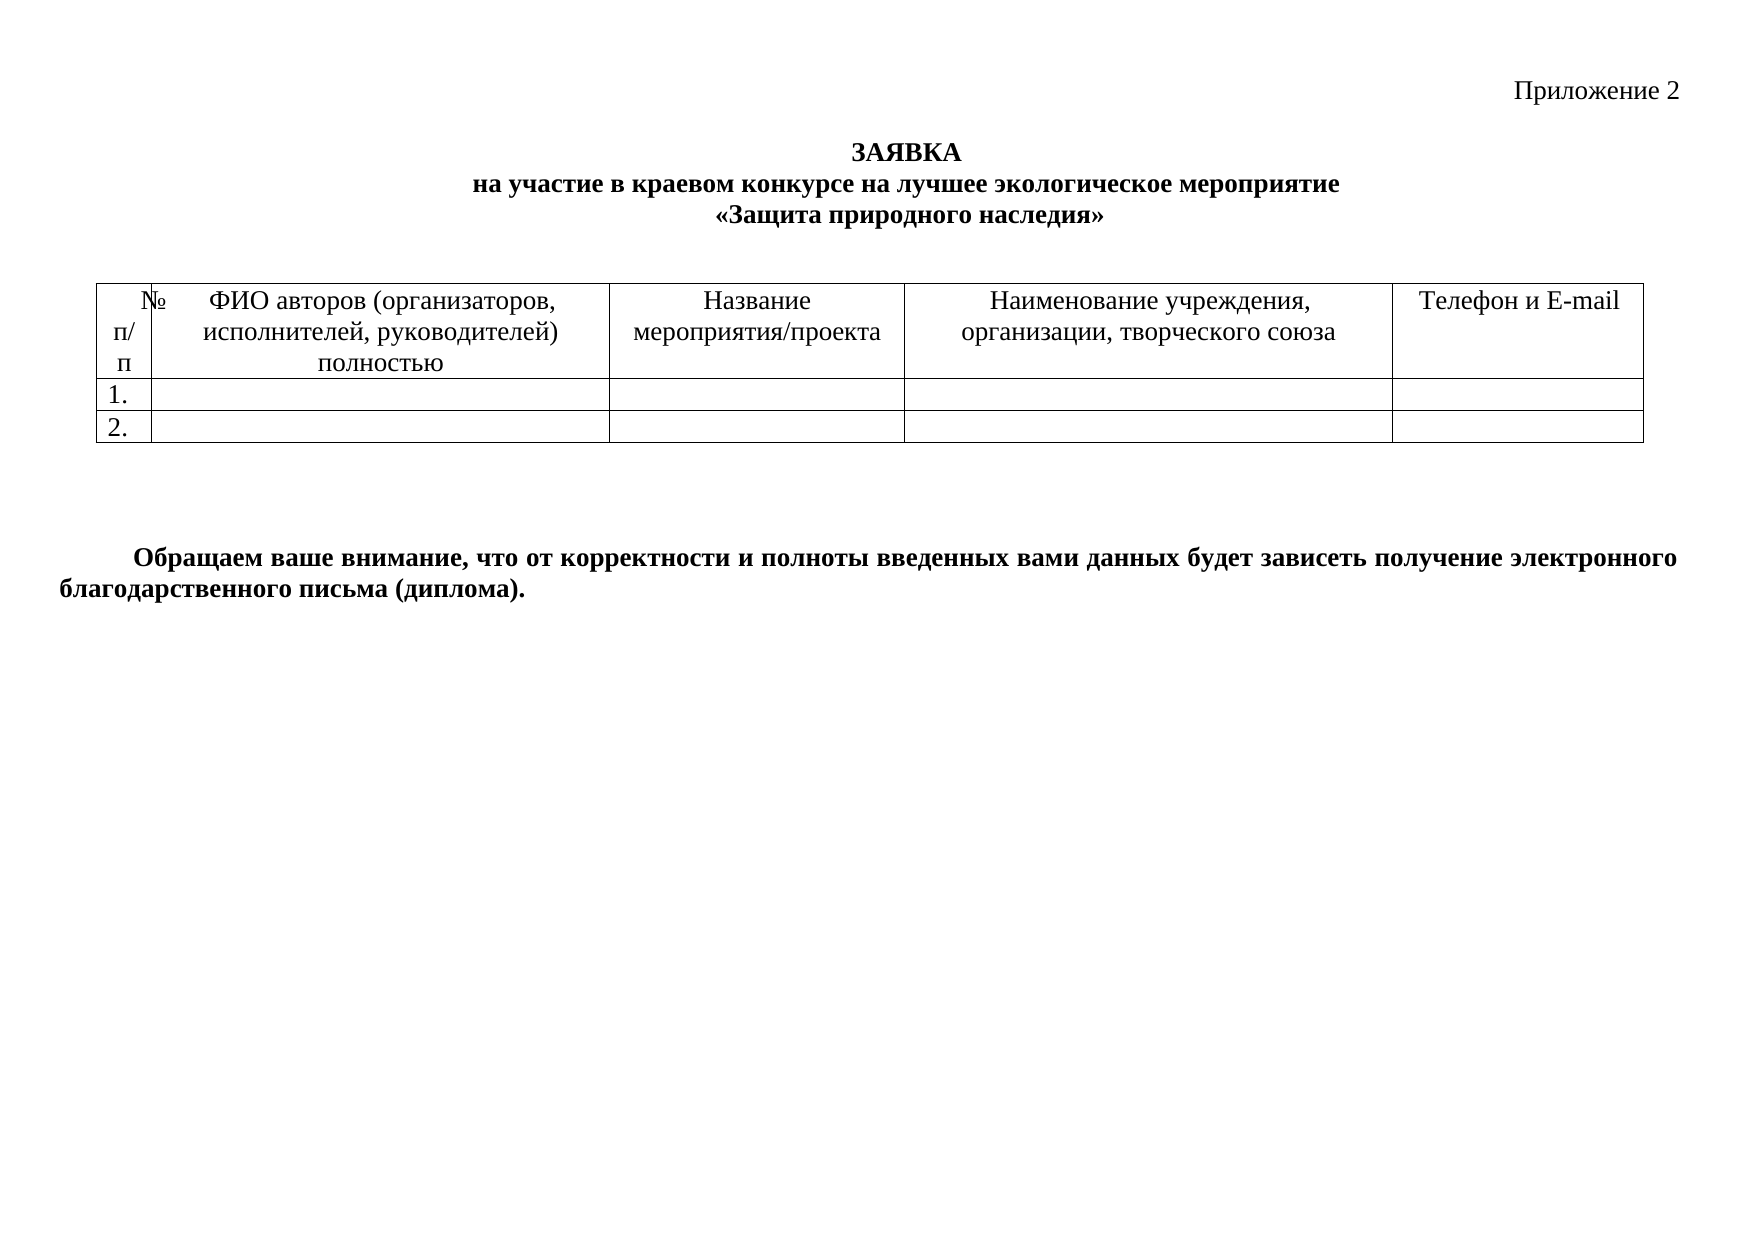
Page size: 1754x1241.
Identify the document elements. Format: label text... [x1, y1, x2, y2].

table_cell [152, 379, 609, 410]
table_header №п/п [97, 284, 151, 377]
table_cell [610, 411, 904, 442]
table_cell [610, 379, 904, 410]
table_header Название мероприятия/проекта [610, 284, 904, 377]
table_header Телефон и E-mail [1393, 284, 1643, 377]
table_cell [1393, 379, 1643, 410]
text на участие в краевом конкурсе на лучшее экологическое мероприятие [59, 167, 1680, 198]
text Обращаем ваше внимание, что от корректности и полноты введенных вами данных будет зависеть получение электронного благодарственного письма (диплома). [59, 541, 1680, 603]
text «Защита природного наследия» [59, 198, 1680, 229]
table_cell [152, 411, 609, 442]
table_header Наименование учреждения, организации, творческого союза [905, 284, 1392, 377]
table_cell [905, 411, 1392, 442]
table_header ФИО авторов (организаторов, исполнителей, руководителей) полностью [152, 284, 609, 377]
table_cell [1393, 411, 1643, 442]
text Приложение 2 [59, 74, 1680, 105]
text ЗАЯВКА [59, 136, 1680, 167]
table_cell [97, 411, 151, 442]
table_cell [905, 379, 1392, 410]
table_cell [97, 379, 151, 410]
